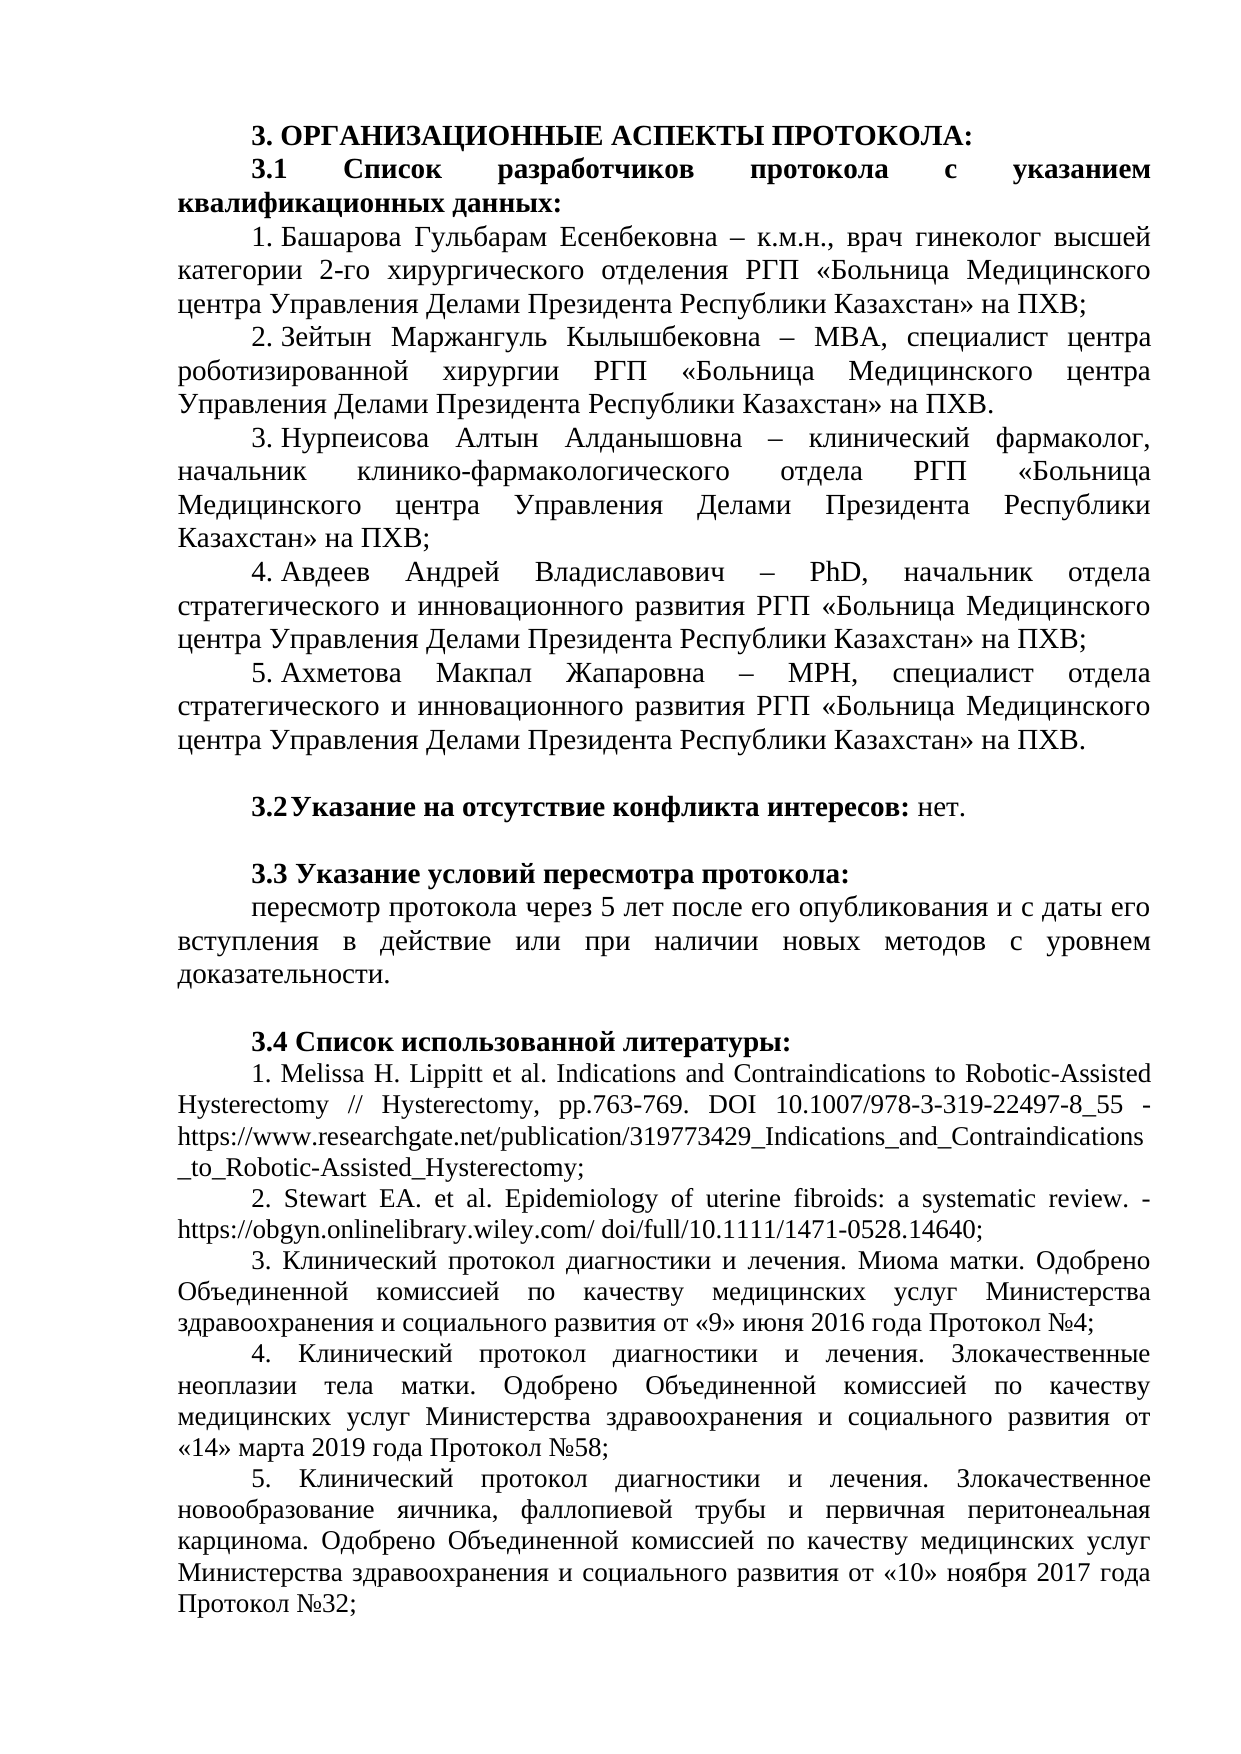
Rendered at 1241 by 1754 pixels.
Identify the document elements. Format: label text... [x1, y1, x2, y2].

list Ахметова Макпал Жапаровна – MPH, специалист отдела стратегического и инновационного развития РГП «Больница Медицинского центра Управления Делами Президента Республики Казахстан» на ПХВ. [177, 655, 1152, 755]
text 3.1 Список разработчиков протокола с указанием квалификационных данных: [177, 152, 1152, 219]
text 3.3 Указание условий пересмотра протокола: [177, 856, 1152, 889]
text 3.4 Список использованной литературы: [177, 1024, 1152, 1057]
list Башарова Гульбарам Есенбековна – к.м.н., врач гинеколог высшей категории 2-го хирургического отделения РГП «Больница Медицинского центра Управления Делами Президента Республики Казахстан» на ПХВ; [177, 219, 1152, 319]
text 2. Stewart EA. et al. Epidemiology of uterine fibroids: a systematic review. - https://obgyn.onlinelibrary.wiley.com/ doi/full/10.1111/1471-0528.14640; [177, 1182, 1152, 1244]
list Авдеев Андрей Владиславович – PhD, начальник отдела стратегического и инновационного развития РГП «Больница Медицинского центра Управления Делами Президента Республики Казахстан» на ПХВ; [177, 554, 1152, 655]
list Зейтын Маржангуль Кылышбековна – MBA, специалист центра роботизированной хирургии РГП «Больница Медицинского центра Управления Делами Президента Республики Казахстан» на ПХВ. [177, 319, 1152, 420]
list Нурпеисова Алтын Алданышовна – клинический фармаколог, начальник клинико-фармакологического отдела РГП «Больница Медицинского центра Управления Делами Президента Республики Казахстан» на ПХВ; [177, 420, 1152, 554]
list Указание на отсутствие конфликта интересов: нет. [251, 789, 1152, 822]
text 3. Клинический протокол диагностики и лечения. Миома матки. Одобрено Объединенной комиссией по качеству медицинских услуг Министерства здравоохранения и социального развития от «9» июня 2016 года Протокол №4; [177, 1244, 1152, 1338]
subtitle 3. ОРГАНИЗАЦИОННЫЕ АСПЕКТЫ ПРОТОКОЛА: [177, 118, 1152, 152]
text 5. Клинический протокол диагностики и лечения. Злокачественное новообразование яичника, фаллопиевой трубы и первичная перитонеальная карцинома. Одобрено Объединенной комиссией по качеству медицинских услуг Министерства здравоохранения и социального развития от «10» ноября 2017 года Протокол №32; [177, 1462, 1152, 1618]
text пересмотр протокола через 5 лет после его опубликования и с даты его вступления в действие или при наличии новых методов с уровнем доказательности. [177, 889, 1152, 990]
text 4. Клинический протокол диагностики и лечения. Злокачественные неоплазии тела матки. Одобрено Объединенной комиссией по качеству медицинских услуг Министерства здравоохранения и социального развития от «14» марта 2019 года Протокол №58; [177, 1338, 1152, 1462]
text 1. Melissa H. Lippitt et al. Indications and Contraindications to Robotic-Assisted Hysterectomy // Hysterectomy, pp.763-769. DOI 10.1007/978-3-319-22497-8_55 - https://www.researchgate.net/publication/319773429_Indications_and_Contraindications_to_Robotic-Assisted_Hysterectomy; [177, 1057, 1152, 1182]
